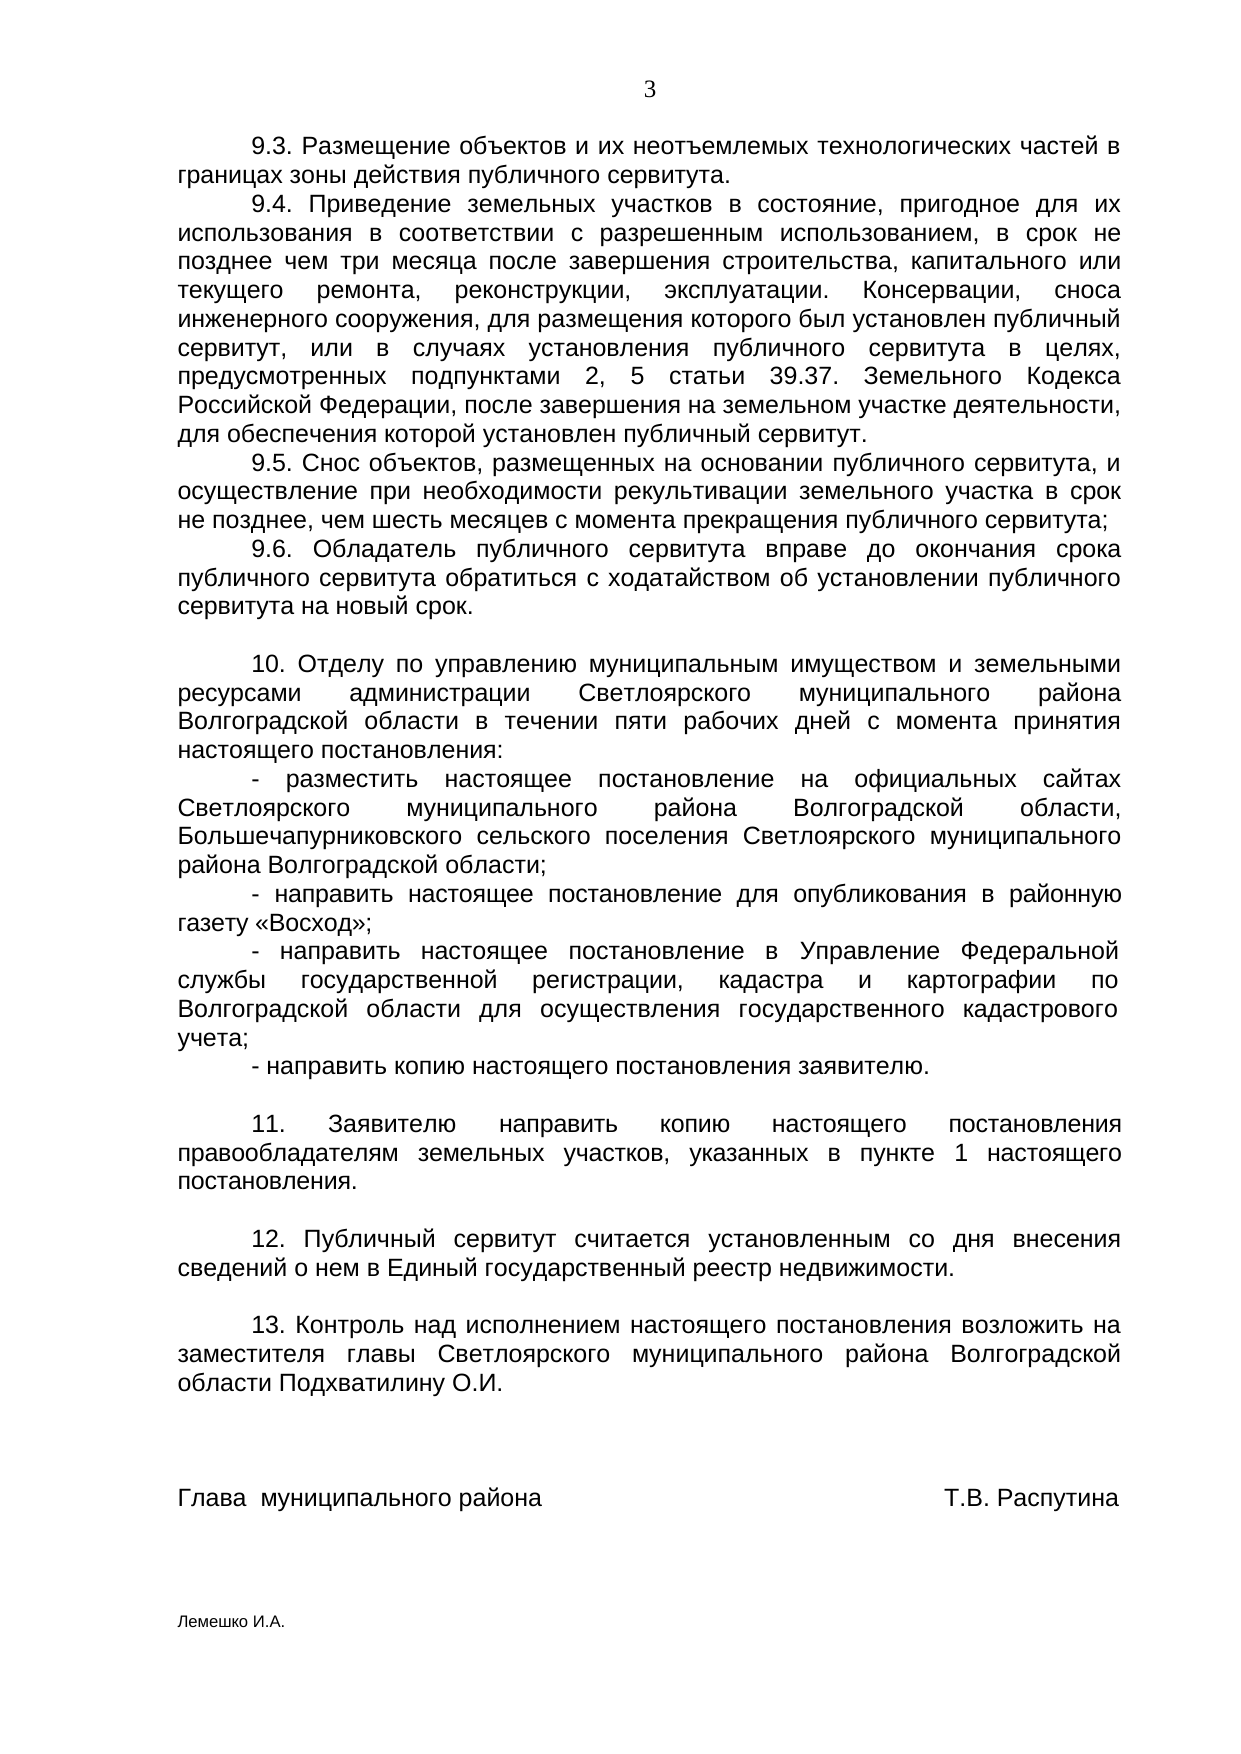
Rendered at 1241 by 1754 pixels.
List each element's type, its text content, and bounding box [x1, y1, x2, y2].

text Глава муниципального района Т.В. Распутина [177, 1483, 1122, 1511]
list - направить настоящее постановление для опубликования в районную газету «Восход»; [177, 879, 1122, 936]
list 9.4. Приведение земельных участков в состояние, пригодное для их использования в соответствии с разрешенным использованием, в срок не позднее чем три месяца после завершения строительства, капитального или текущего ремонта, реконструкции, эксплуатации. Консервации, сноса инженерного сооружения, для размещения которого был установлен публичный сервитут, или в случаях установления публичного сервитута в целях, предусмотренных подпунктами 2, 5 статьи 39.37. Земельного Кодекса Российской Федерации, после завершения на земельном участке деятельности, для обеспечения которой установлен публичный сервитут. [177, 189, 1122, 448]
list 9.3. Размещение объектов и их неотъемлемых технологических частей в границах зоны действия публичного сервитута. [177, 131, 1122, 189]
list 9.6. Обладатель публичного сервитута вправе до окончания срока публичного сервитута обратиться с ходатайством об установлении публичного сервитута на новый срок. [177, 534, 1122, 620]
text - направить настоящее постановление в Управление Федеральной службы государственной регистрации, кадастра и картографии по Волгоградской области для осуществления государственного кадастрового учета; [177, 936, 1119, 1051]
text 11. Заявителю направить копию настоящего постановления правообладателям земельных участков, указанных в пункте 1 настоящего постановления. [177, 1109, 1122, 1195]
list - разместить настоящее постановление на официальных сайтах Светлоярского муниципального района Волгоградской области, Большечапурниковского сельского поселения Светлоярского муниципального района Волгоградской области; [177, 764, 1122, 879]
list 10. Отделу по управлению муниципальным имуществом и земельными ресурсами администрации Светлоярского муниципального района Волгоградской области в течении пяти рабочих дней с момента принятия настоящего постановления: [177, 649, 1122, 764]
text 13. Контроль над исполнением настоящего постановления возложить на заместителя главы Светлоярского муниципального района Волгоградской области Подхватилину О.И. [177, 1310, 1122, 1396]
text Лемешко И.А. [177, 1612, 1122, 1631]
text 12. Публичный сервитут считается установленным со дня внесения сведений о нем в Единый государственный реестр недвижимости. [177, 1224, 1122, 1281]
list 9.5. Снос объектов, размещенных на основании публичного сервитута, и осуществление при необходимости рекультивации земельного участка в срок не позднее, чем шесть месяцев с момента прекращения публичного сервитута; [177, 448, 1122, 534]
text - направить копию настоящего постановления заявителю. [177, 1051, 1119, 1080]
